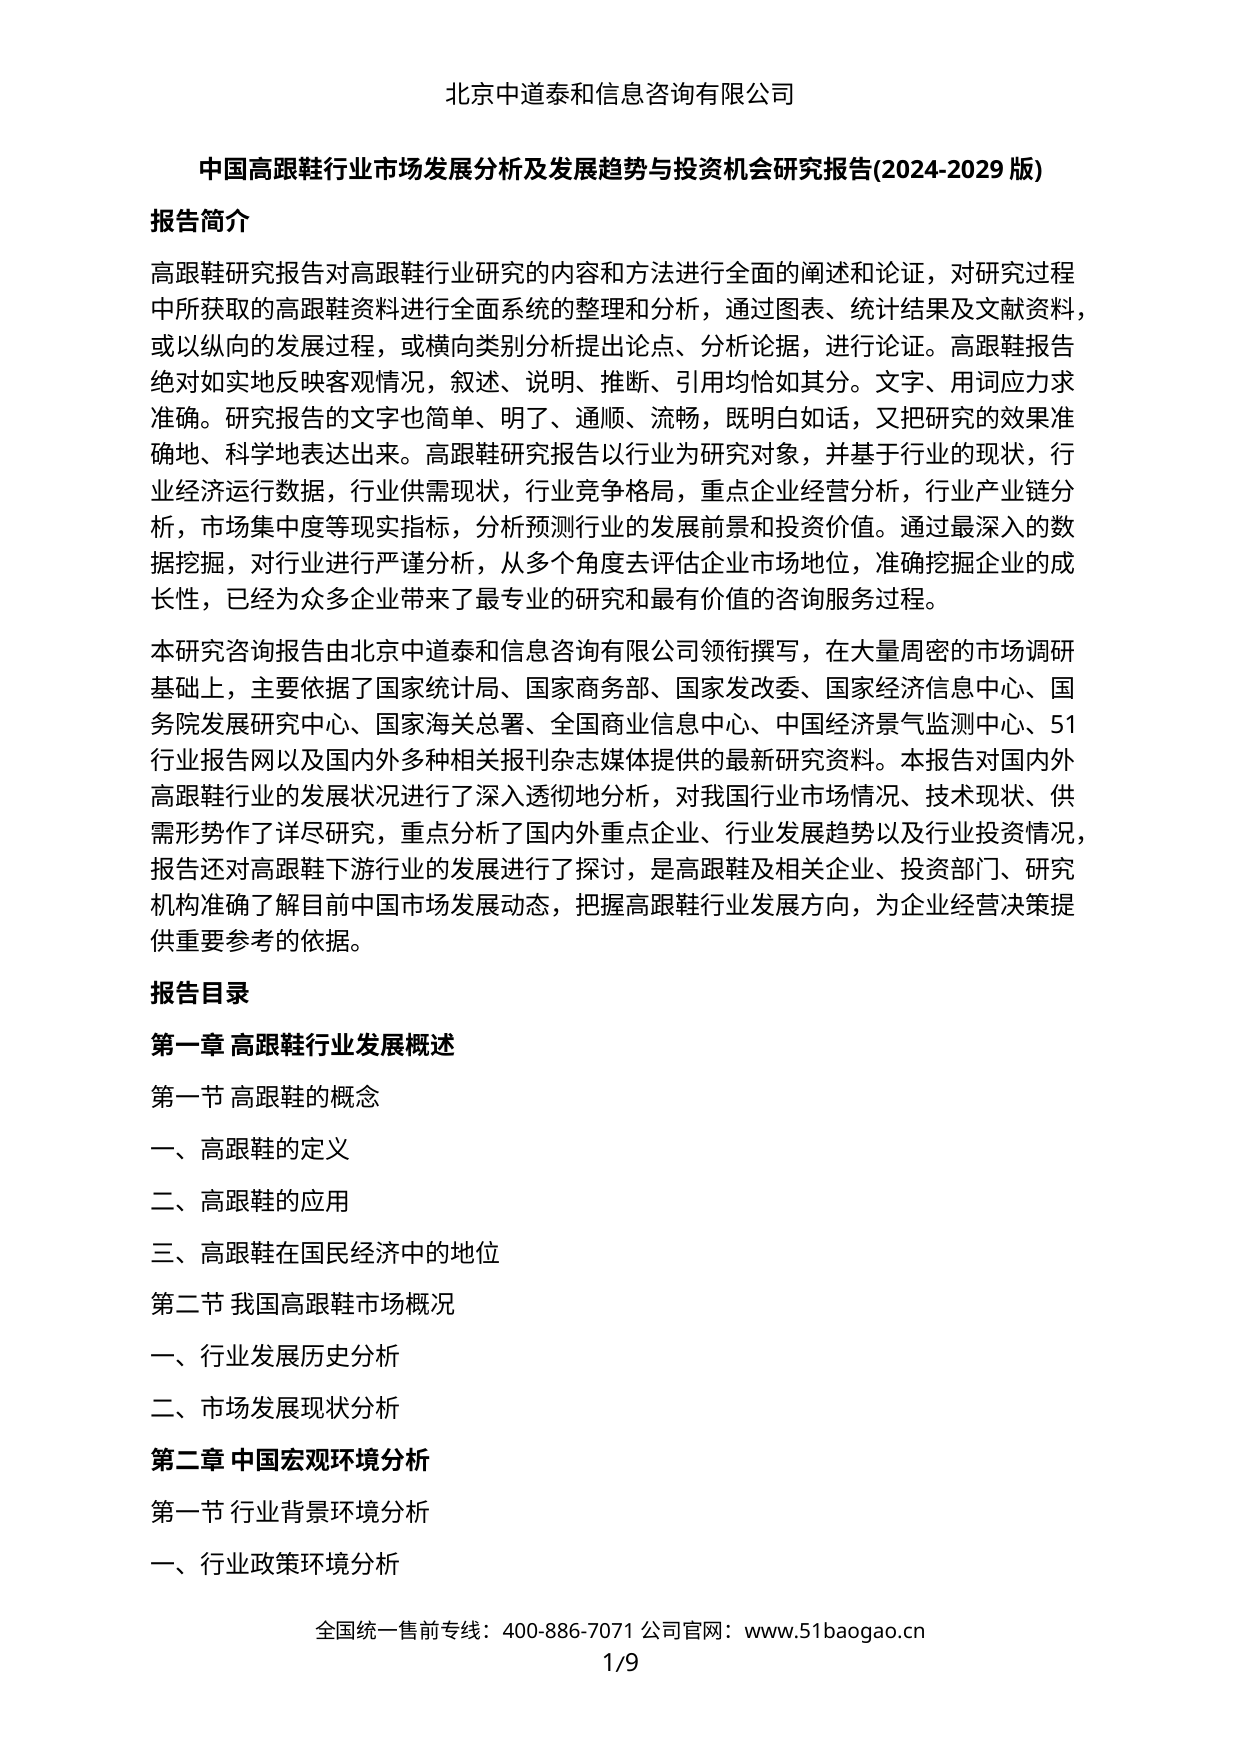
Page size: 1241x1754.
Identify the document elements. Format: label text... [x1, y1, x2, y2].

text 本研究咨询报告由北京中道泰和信息咨询有限公司领衔撰写，在大量周密的市场调研基础上，主要依据了国家统计局、国家商务部、国家发改委、国家经济信息中心、国务院发展研究中心、国家海关总署、全国商业信息中心、中国经济景气监测中心、51行业报告网以及国内外多种相关报刊杂志媒体提供的最新研究资料。本报告对国内外高跟鞋行业的发展状况进行了深入透彻地分析，对我国行业市场情况、技术现状、供需形势作了详尽研究，重点分析了国内外重点企业、行业发展趋势以及行业投资情况，报告还对高跟鞋下游行业的发展进行了探讨，是高跟鞋及相关企业、投资部门、研究机构准确了解目前中国市场发展动态，把握高跟鞋行业发展方向，为企业经营决策提供重要参考的依据。 [150, 632, 1090, 958]
text 二、市场发展现状分析 [150, 1389, 1090, 1425]
text 中国高跟鞋行业市场发展分析及发展趋势与投资机会研究报告(2024-2029版) [150, 150, 1090, 186]
text 第一章 高跟鞋行业发展概述 [150, 1026, 1090, 1062]
text 第二章 中国宏观环境分析 [150, 1441, 1090, 1477]
text 第一节 高跟鞋的概念 [150, 1077, 1090, 1114]
text 一、高跟鞋的定义 [150, 1129, 1090, 1166]
text 三、高跟鞋在国民经济中的地位 [150, 1233, 1090, 1269]
text 二、高跟鞋的应用 [150, 1181, 1090, 1217]
text 高跟鞋研究报告对高跟鞋行业研究的内容和方法进行全面的阐述和论证，对研究过程中所获取的高跟鞋资料进行全面系统的整理和分析，通过图表、统计结果及文献资料，或以纵向的发展过程，或横向类别分析提出论点、分析论据，进行论证。高跟鞋报告绝对如实地反映客观情况，叙述、说明、推断、引用均恰如其分。文字、用词应力求准确。研究报告的文字也简单、明了、通顺、流畅，既明白如话，又把研究的效果准确地、科学地表达出来。高跟鞋研究报告以行业为研究对象，并基于行业的现状，行业经济运行数据，行业供需现状，行业竞争格局，重点企业经营分析，行业产业链分析，市场集中度等现实指标，分析预测行业的发展前景和投资价值。通过最深入的数据挖掘，对行业进行严谨分析，从多个角度去评估企业市场地位，准确挖掘企业的成长性，已经为众多企业带来了最专业的研究和最有价值的咨询服务过程。 [150, 254, 1090, 616]
text 报告简介 [150, 202, 1090, 238]
text 第二节 我国高跟鞋市场概况 [150, 1285, 1090, 1321]
text 一、行业政策环境分析 [150, 1544, 1090, 1581]
text 一、行业发展历史分析 [150, 1337, 1090, 1373]
text 第一节 行业背景环境分析 [150, 1492, 1090, 1529]
text 报告目录 [150, 974, 1090, 1010]
